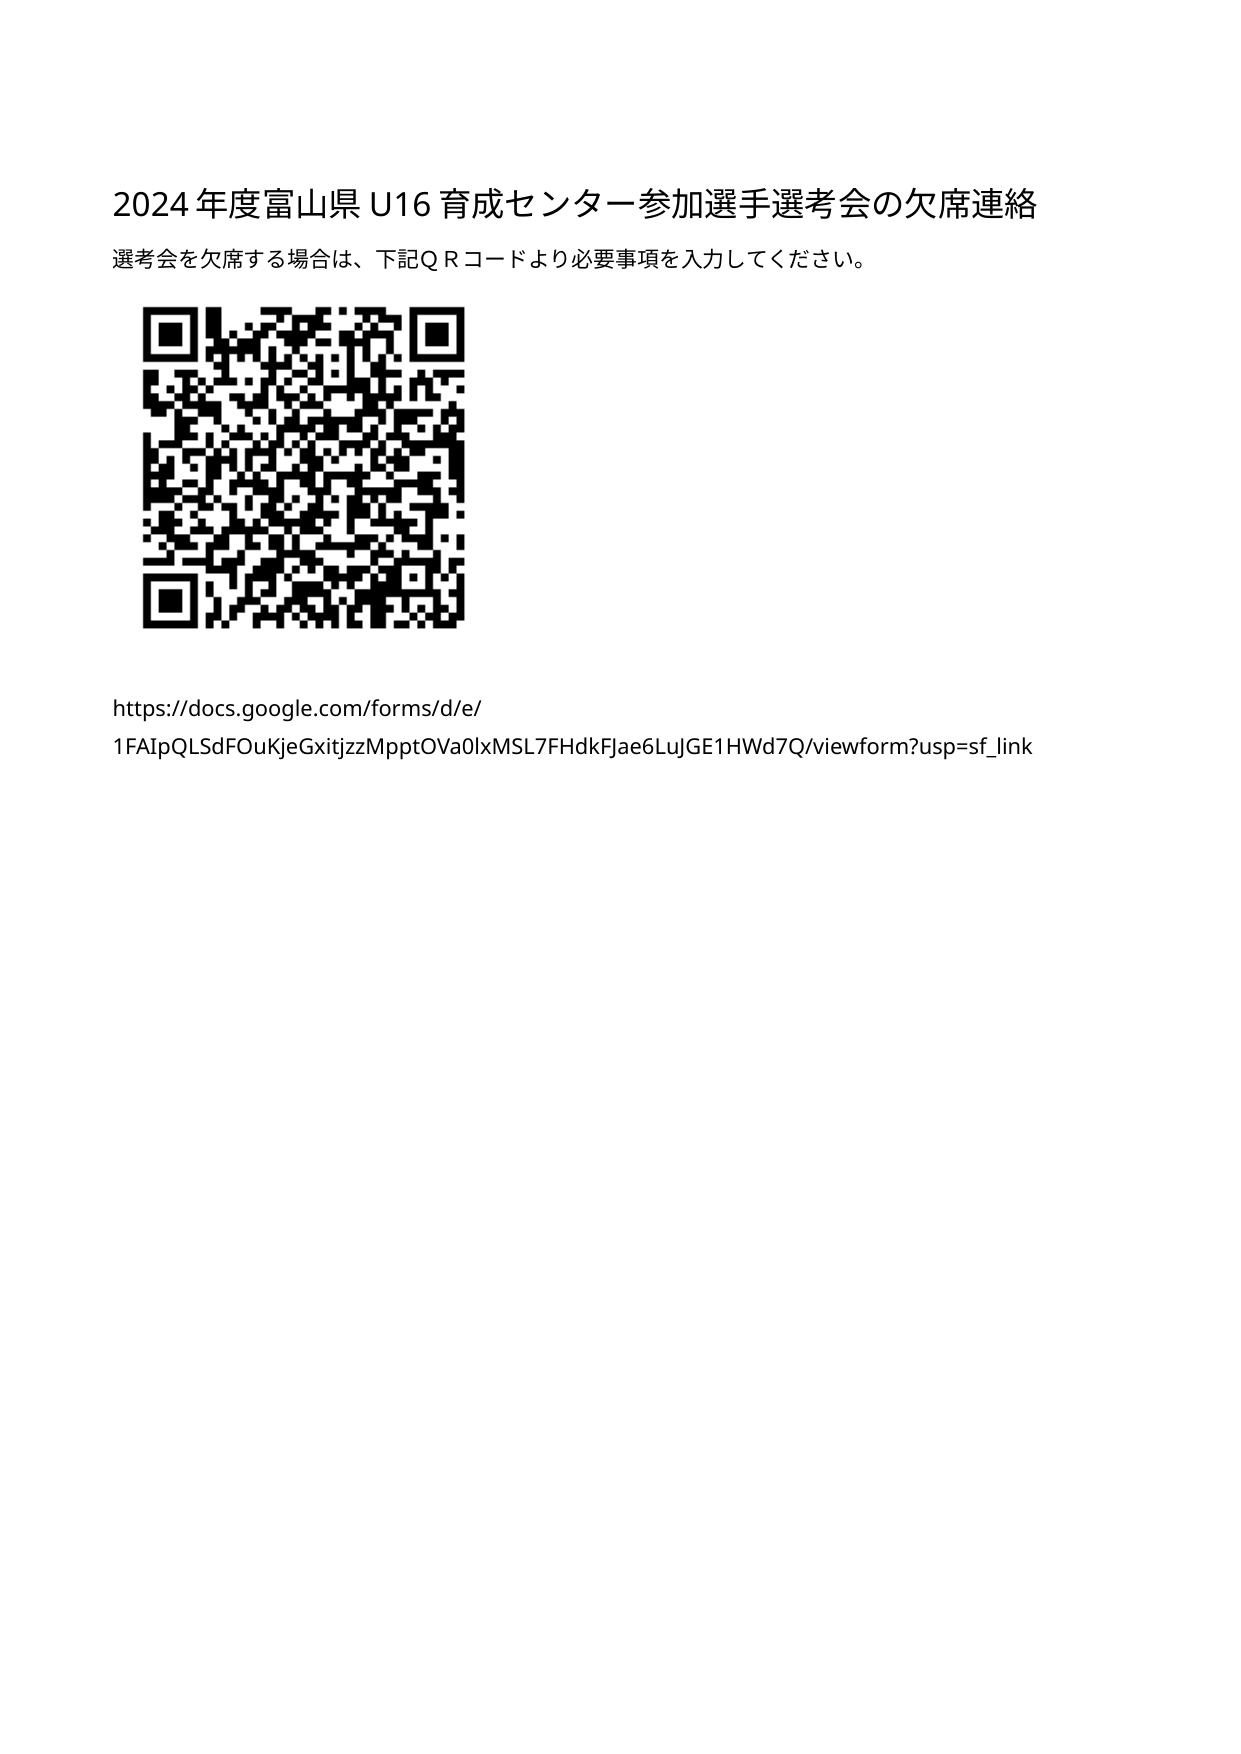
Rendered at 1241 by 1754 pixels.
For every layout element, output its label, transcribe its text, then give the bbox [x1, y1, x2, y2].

text https://docs.google.com/forms/d/e/1FAIpQLSdFOuKjeGxitjzzMpptOVa0lxMSL7FHdkFJae6LuJGE1HWd7Q/viewform?usp=sf_link [112, 689, 1128, 764]
picture [112, 277, 496, 660]
text 2024年度富山県U16育成センター参加選手選考会の欠席連絡 [112, 164, 1128, 239]
text 選考会を欠席する場合は、下記ＱＲコードより必要事項を入力してください。 [112, 239, 1128, 277]
